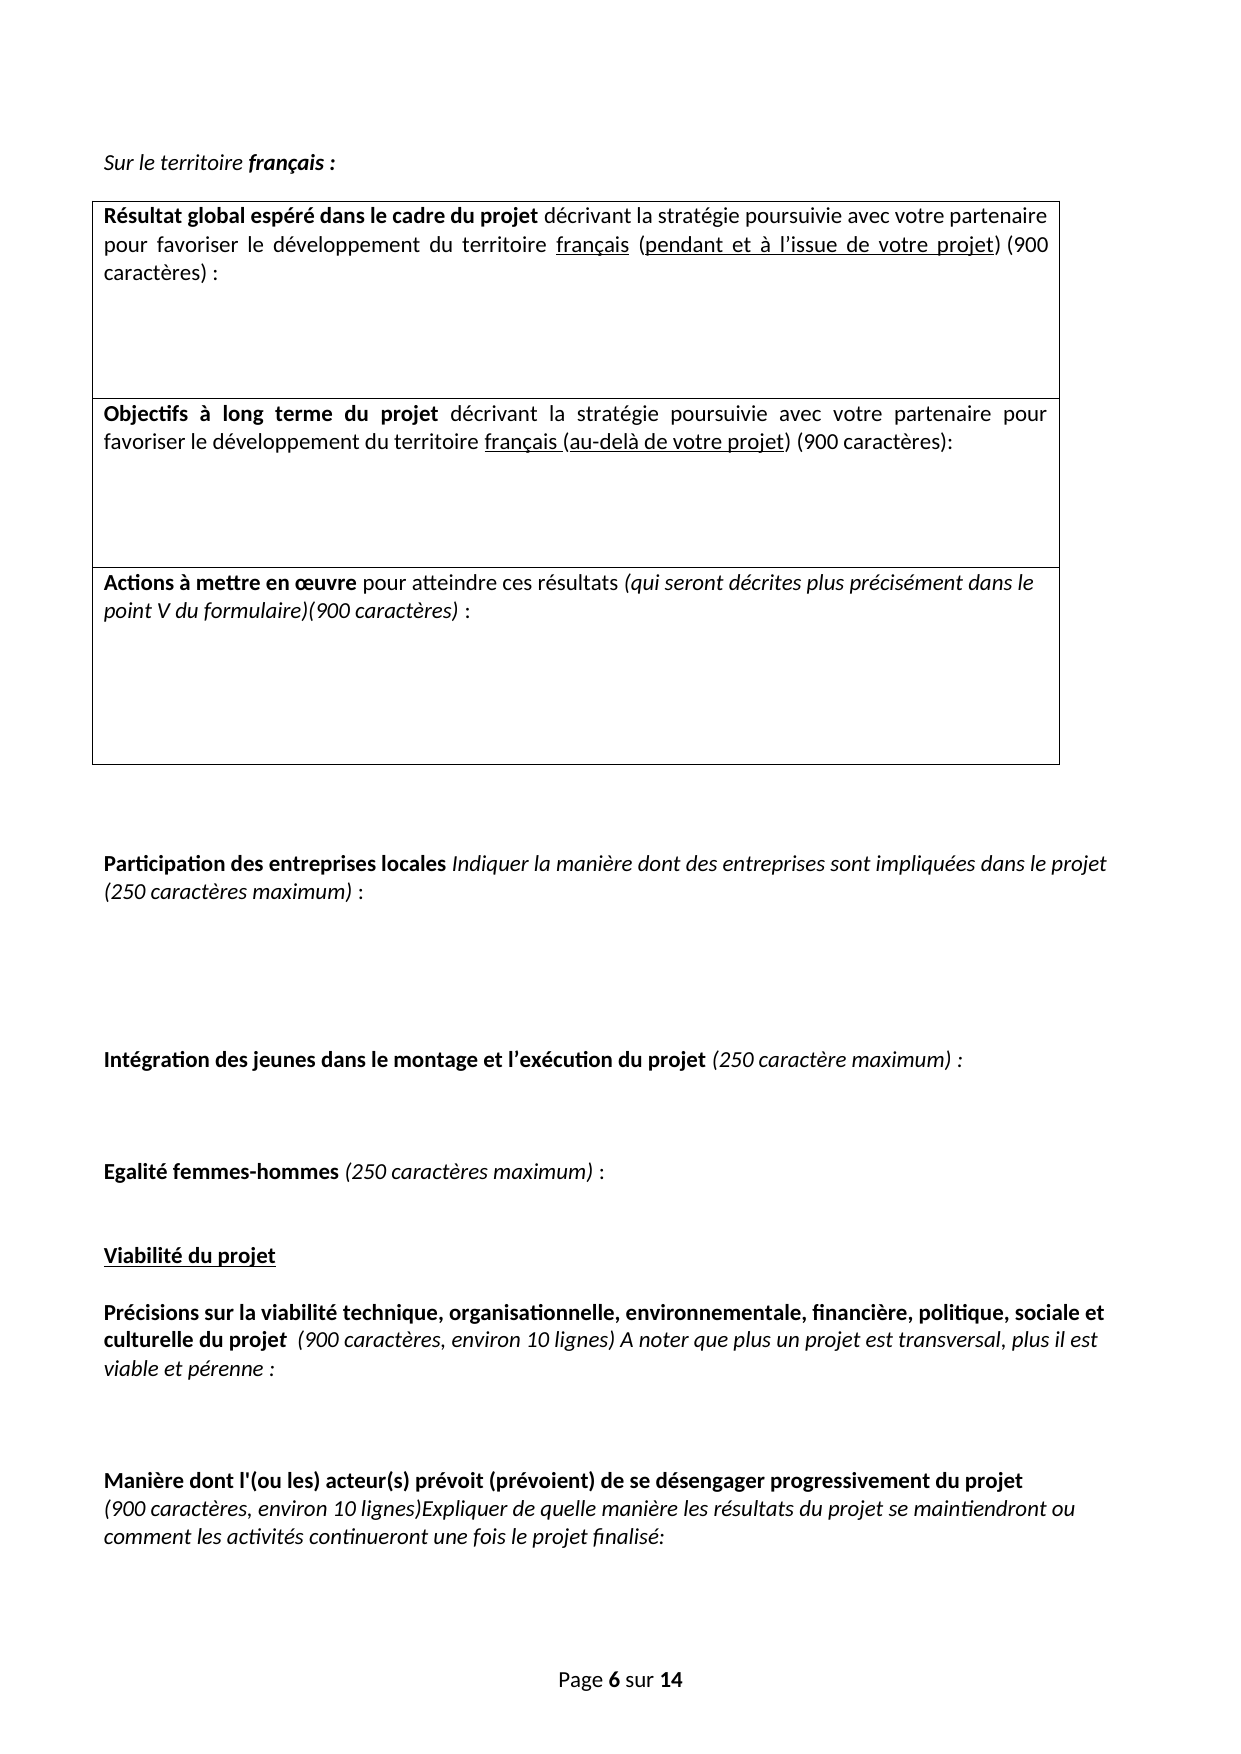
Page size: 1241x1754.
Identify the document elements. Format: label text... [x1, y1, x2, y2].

table_cell Objectifs à long terme du projet décrivant la stratégie poursuivie avec votre partenaire pour favoriser le développement du territoire français (au-delà de votre projet) (900 caractères): [93, 399, 1059, 567]
text Sur le territoire français : [103, 148, 1137, 176]
text Intégration des jeunes dans le montage et l’exécution du projet (250 caractère maximum) : [103, 1045, 1137, 1073]
table_header Résultat global espéré dans le cadre du projet décrivant la stratégie poursuivie avec votre partenaire pour favoriser le développement du territoire français (pendant et à l’issue de votre projet) (900 caractères) : [93, 202, 1059, 398]
text Participation des entreprises locales Indiquer la manière dont des entreprises sont impliquées dans le projet (250 caractères maximum) : [103, 849, 1137, 905]
text Viabilité du projet [103, 1242, 1137, 1269]
text (900 caractères, environ 10 lignes)Expliquer de quelle manière les résultats du projet se maintiendront ou comment les activités continueront une fois le projet finalisé: [103, 1494, 1137, 1550]
table_cell Actions à mettre en œuvre pour atteindre ces résultats (qui seront décrites plus précisément dans le point V du formulaire)(900 caractères) : [93, 568, 1059, 764]
text Manière dont l'(ou les) acteur(s) prévoit (prévoient) de se désengager progressivement du projet [103, 1466, 1137, 1494]
text Précisions sur la viabilité technique, organisationnelle, environnementale, financière, politique, sociale et culturelle du projet (900 caractères, environ 10 lignes) A noter que plus un projet est transversal, plus il est viable et pérenne : [103, 1298, 1137, 1382]
text Egalité femmes-hommes (250 caractères maximum) : [103, 1157, 1137, 1186]
